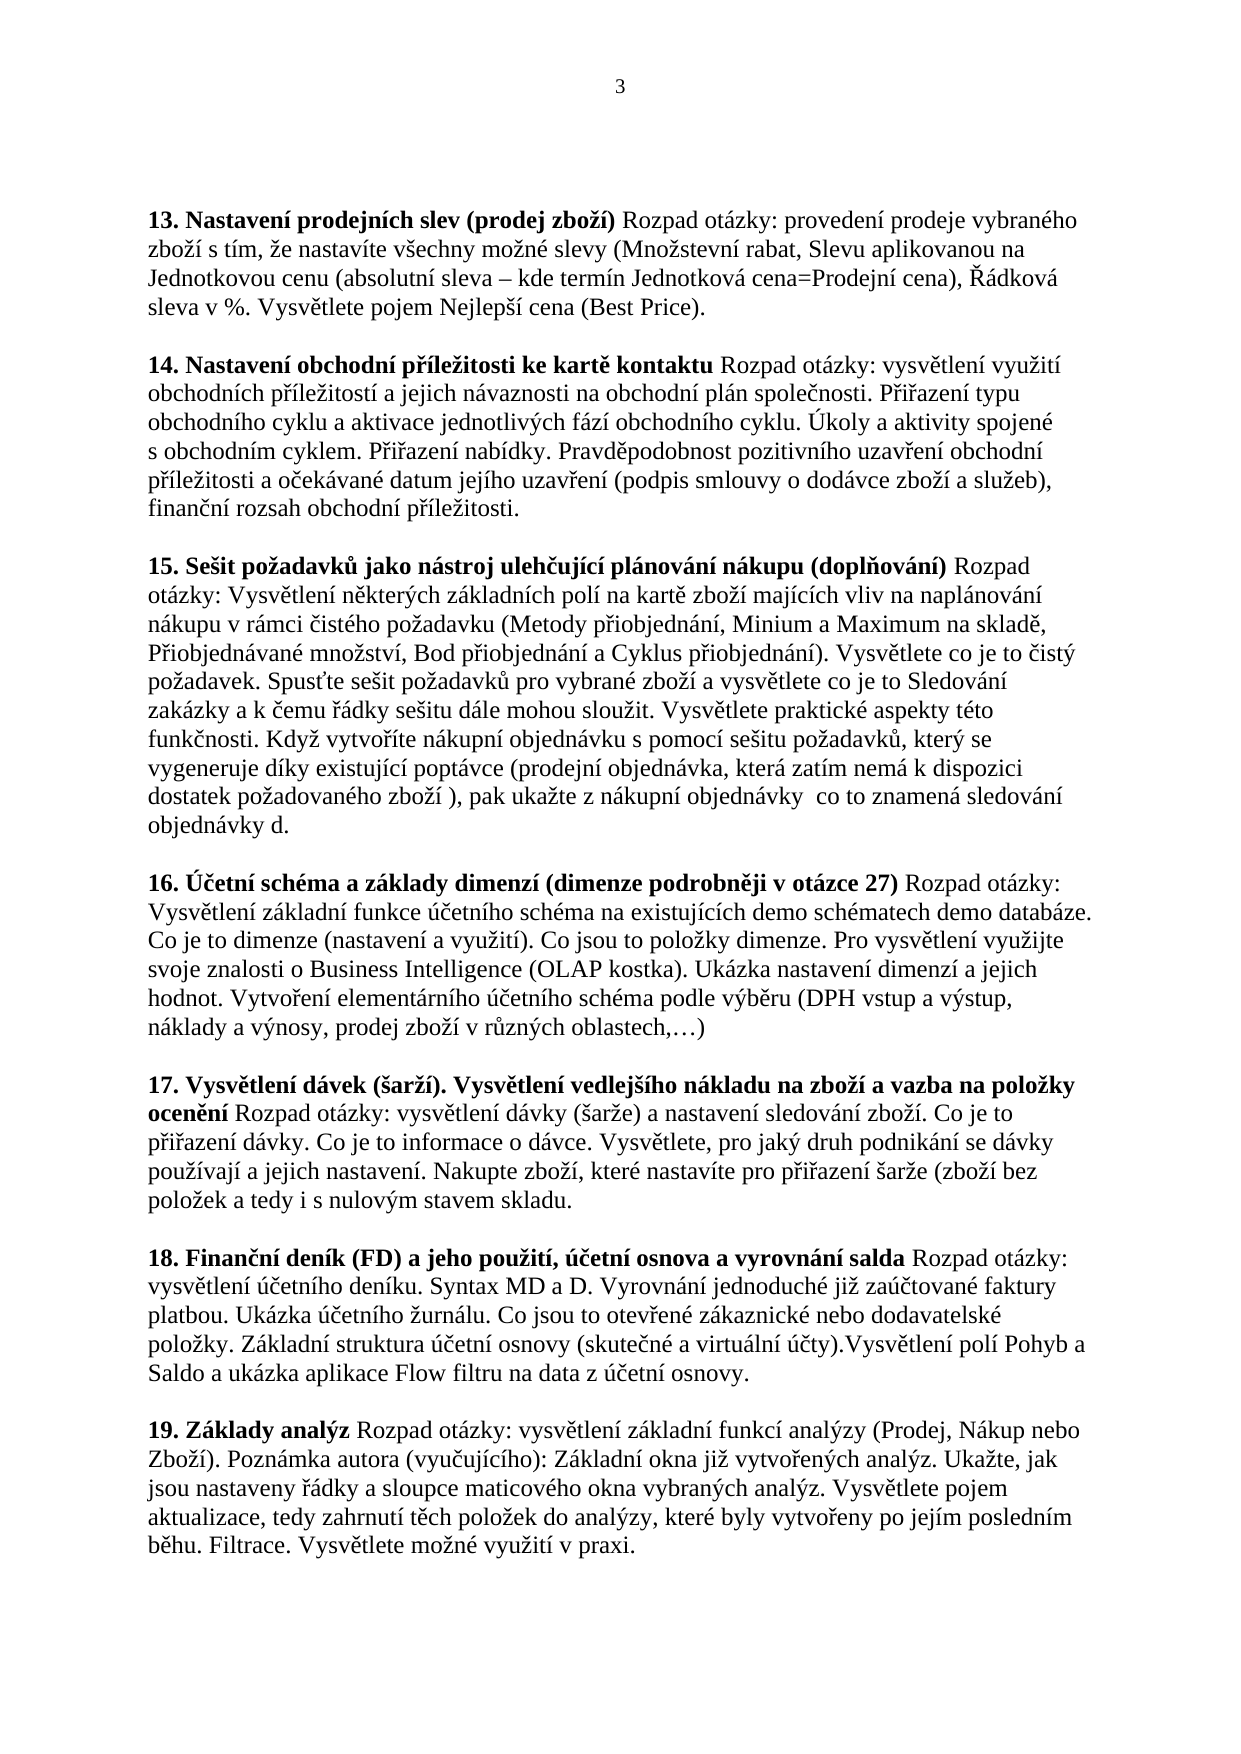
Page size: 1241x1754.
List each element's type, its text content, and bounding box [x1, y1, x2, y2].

text 13. Nastavení prodejních slev (prodej zboží) Rozpad otázky: provedení prodeje vybraného zboží s tím, že nastavíte všechny možné slevy (Množstevní rabat, Slevu aplikovanou na Jednotkovou cenu (absolutní sleva – kde termín Jednotková cena=Prodejní cena), Řádková sleva v %. Vysvětlete pojem Nejlepší cena (Best Price). [148, 206, 1093, 321]
text 14. Nastavení obchodní příležitosti ke kartě kontaktu Rozpad otázky: vysvětlení využití obchodních příležitostí a jejich návaznosti na obchodní plán společnosti. Přiřazení typu obchodního cyklu a aktivace jednotlivých fází obchodního cyklu. Úkoly a aktivity spojené s obchodním cyklem. Přiřazení nabídky. Pravděpodobnost pozitivního uzavření obchodní příležitosti a očekávané datum jejího uzavření (podpis smlouvy o dodávce zboží a služeb), finanční rozsah obchodní příležitosti. [148, 350, 1093, 522]
text 17. Vysvětlení dávek (šarží). Vysvětlení vedlejšího nákladu na zboží a vazba na položky ocenění Rozpad otázky: vysvětlení dávky (šarže) a nastavení sledování zboží. Co je to přiřazení dávky. Co je to informace o dávce. Vysvětlete, pro jaký druh podnikání se dávky používají a jejich nastavení. Nakupte zboží, které nastavíte pro přiřazení šarže (zboží bez položek a tedy i s nulovým stavem skladu. [148, 1070, 1093, 1213]
text 18. Finanční deník (FD) a jeho použití, účetní osnova a vyrovnání salda Rozpad otázky: vysvětlení účetního deníku. Syntax MD a D. Vyrovnání jednoduché již zaúčtované faktury platbou. Ukázka účetního žurnálu. Co jsou to otevřené zákaznické nebo dodavatelské položky. Základní struktura účetní osnovy (skutečné a virtuální účty).Vysvětlení polí Pohyb a Saldo a ukázka aplikace Flow filtru na data z účetní osnovy. [148, 1243, 1093, 1386]
text 15. Sešit požadavků jako nástroj ulehčující plánování nákupu (doplňování) Rozpad otázky: Vysvětlení některých základních polí na kartě zboží majících vliv na naplánování nákupu v rámci čistého požadavku (Metody přiobjednání, Minium a Maximum na skladě, Přiobjednávané množství, Bod přiobjednání a Cyklus přiobjednání). Vysvětlete co je to čistý požadavek. Spusťte sešit požadavků pro vybrané zboží a vysvětlete co je to Sledování zakázky a k čemu řádky sešitu dále mohou sloužit. Vysvětlete praktické aspekty této funkčnosti. Když vytvoříte nákupní objednávku s pomocí sešitu požadavků, který se vygeneruje díky existující poptávce (prodejní objednávka, která zatím nemá k dispozici dostatek požadovaného zboží ), pak ukažte z nákupní objednávky co to znamená sledování objednávky d. [148, 551, 1093, 839]
text 19. Základy analýz Rozpad otázky: vysvětlení základní funkcí analýzy (Prodej, Nákup nebo Zboží). Poznámka autora (vyučujícího): Základní okna již vytvořených analýz. Ukažte, jak jsou nastaveny řádky a sloupce maticového okna vybraných analýz. Vysvětlete pojem aktualizace, tedy zahrnutí těch položek do analýzy, které byly vytvořeny po jejím posledním běhu. Filtrace. Vysvětlete možné využití v praxi. [148, 1416, 1093, 1559]
text 16. Účetní schéma a základy dimenzí (dimenze podrobněji v otázce 27) Rozpad otázky: Vysvětlení základní funkce účetního schéma na existujících demo schématech demo databáze. Co je to dimenze (nastavení a využití). Co jsou to položky dimenze. Pro vysvětlení využijte svoje znalosti o Business Intelligence (OLAP kostka). Ukázka nastavení dimenzí a jejich hodnot. Vytvoření elementárního účetního schéma podle výběru (DPH vstup a výstup, náklady a výnosy, prodej zboží v různých oblastech,…) [148, 868, 1093, 1041]
